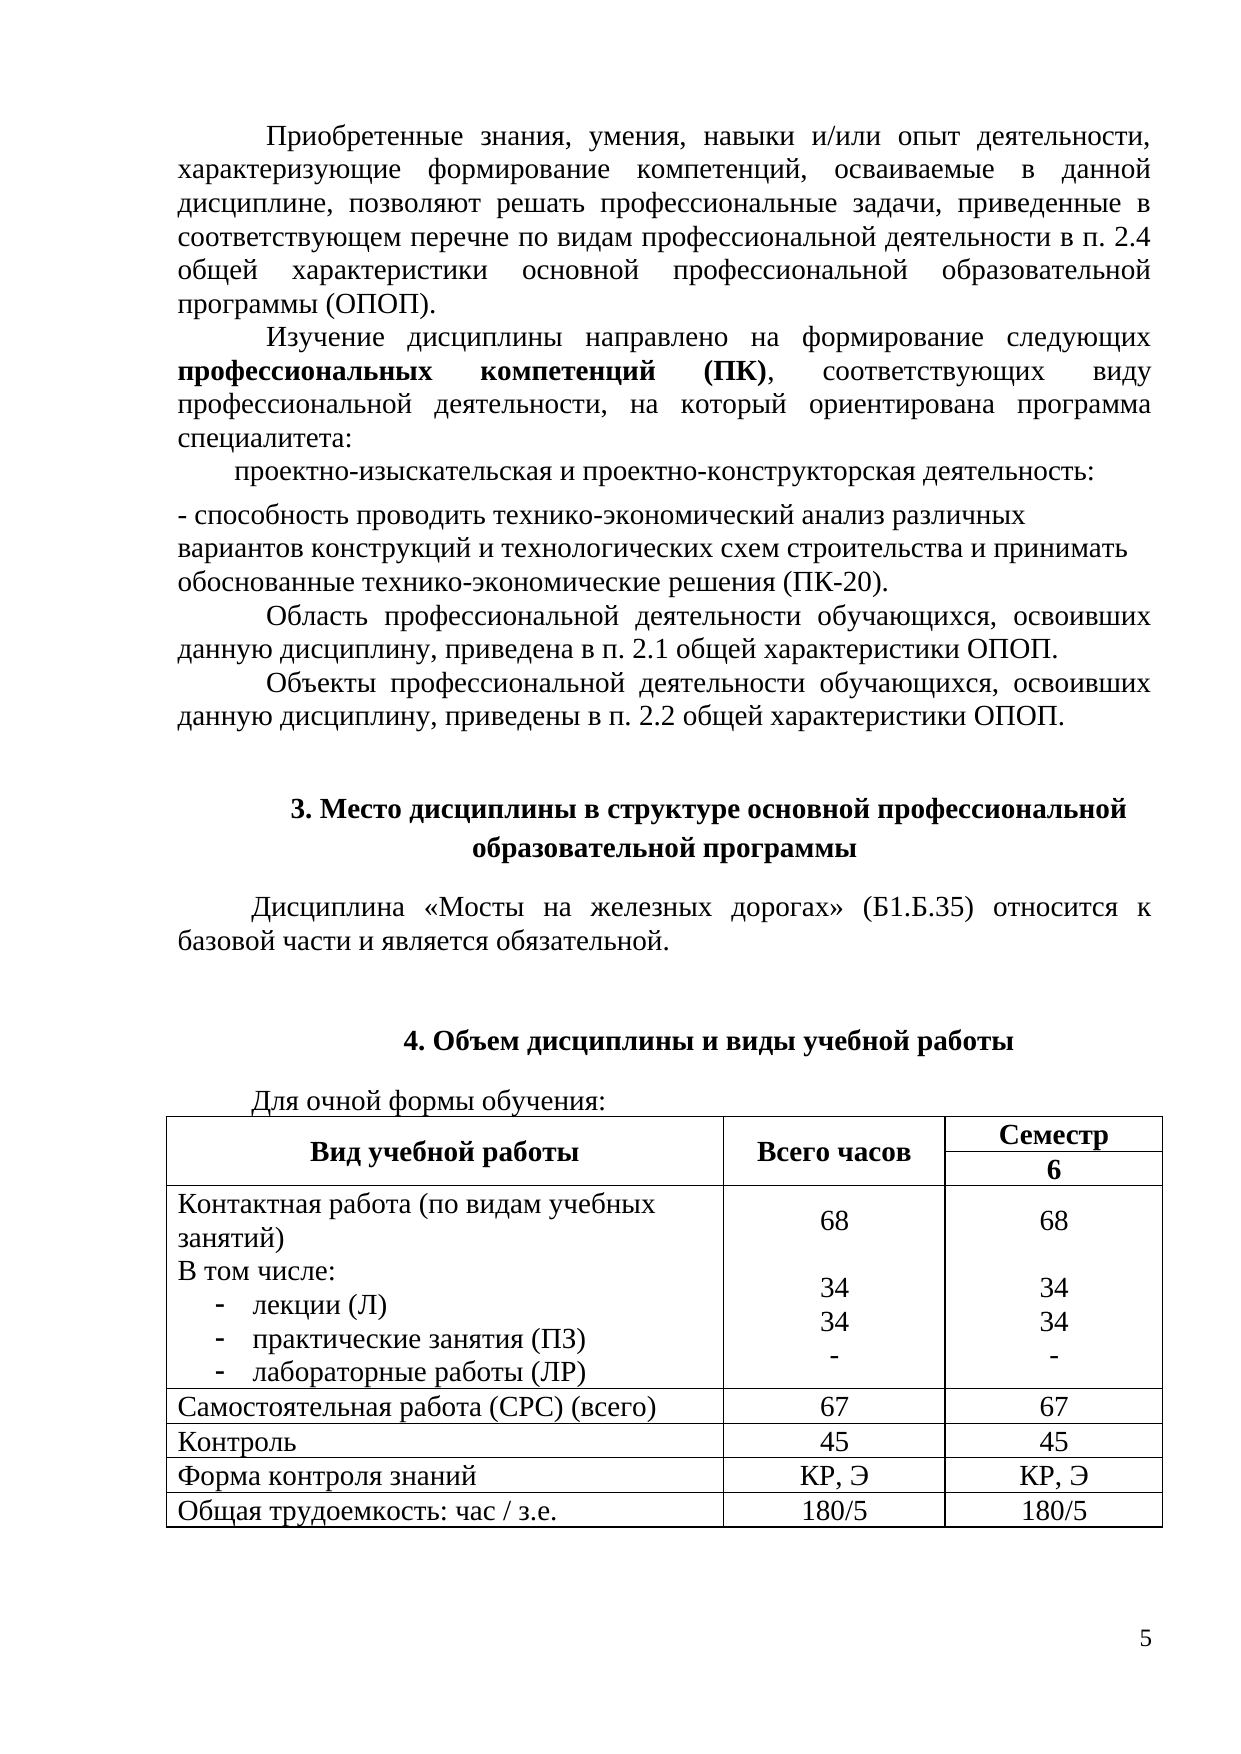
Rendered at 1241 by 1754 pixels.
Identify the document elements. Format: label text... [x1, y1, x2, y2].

table_cell 67 [946, 1389, 1162, 1423]
table_header Всего часов [724, 1117, 944, 1185]
table_cell 180/5 [724, 1493, 944, 1526]
text Объекты профессиональной деятельности обучающихся, освоивших данную дисциплину, приведены в п. 2.2 общей характеристики ОПОП. [177, 665, 1152, 732]
table_cell 180/5 [946, 1493, 1162, 1526]
text Приобретенные знания, умения, навыки и/или опыт деятельности, характеризующие формирование компетенций, осваиваемые в данной дисциплине, позволяют решать профессиональные задачи, приведенные в соответствующем перечне по видам профессиональной деятельности в п. 2.4 общей характеристики основной профессиональной образовательной программы (ОПОП). [177, 118, 1152, 319]
table_cell Самостоятельная работа (СРС) (всего) [167, 1389, 723, 1423]
table_cell 68 34 34 - [724, 1186, 944, 1388]
text - способность проводить технико-экономический анализ различных вариантов конструкций и технологических схем строительства и принимать обоснованные технико-экономические решения (ПК-20). [177, 497, 1152, 598]
text 3. Место дисциплины в структуре основной профессиональной образовательной программы [177, 791, 1152, 863]
table_cell Общая трудоемкость: час / з.е. [167, 1493, 723, 1526]
table_cell 45 [946, 1424, 1162, 1457]
table_cell 45 [724, 1424, 944, 1457]
text проектно-изыскательская и проектно-конструкторская деятельность: [177, 453, 1152, 487]
text 4. Объем дисциплины и виды учебной работы [177, 1023, 1152, 1057]
text Для очной формы обучения: [177, 1083, 1152, 1116]
table_cell 67 [724, 1389, 944, 1423]
table_cell КР, Э [724, 1458, 944, 1492]
table_cell Контроль [167, 1424, 723, 1457]
table_cell КР, Э [946, 1458, 1162, 1492]
text Дисциплина «Мосты на железных дорогах» (Б1.Б.35) относится к базовой части и является обязательной. [177, 889, 1152, 956]
table_cell 6 [946, 1152, 1162, 1185]
text Изучение дисциплины направлено на формирование следующих профессиональных компетенций (ПК), соответствующих виду профессиональной деятельности, на который ориентирована программа специалитета: [177, 319, 1152, 453]
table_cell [167, 1186, 723, 1388]
table_cell 68 34 34 - [946, 1186, 1162, 1388]
table_header Семестр [946, 1117, 1162, 1151]
text Область профессиональной деятельности обучающихся, освоивших данную дисциплину, приведена в п. 2.1 общей характеристики ОПОП. [177, 598, 1152, 665]
table_header Вид учебной работы [167, 1117, 723, 1185]
table_cell Форма контроля знаний [167, 1458, 723, 1492]
